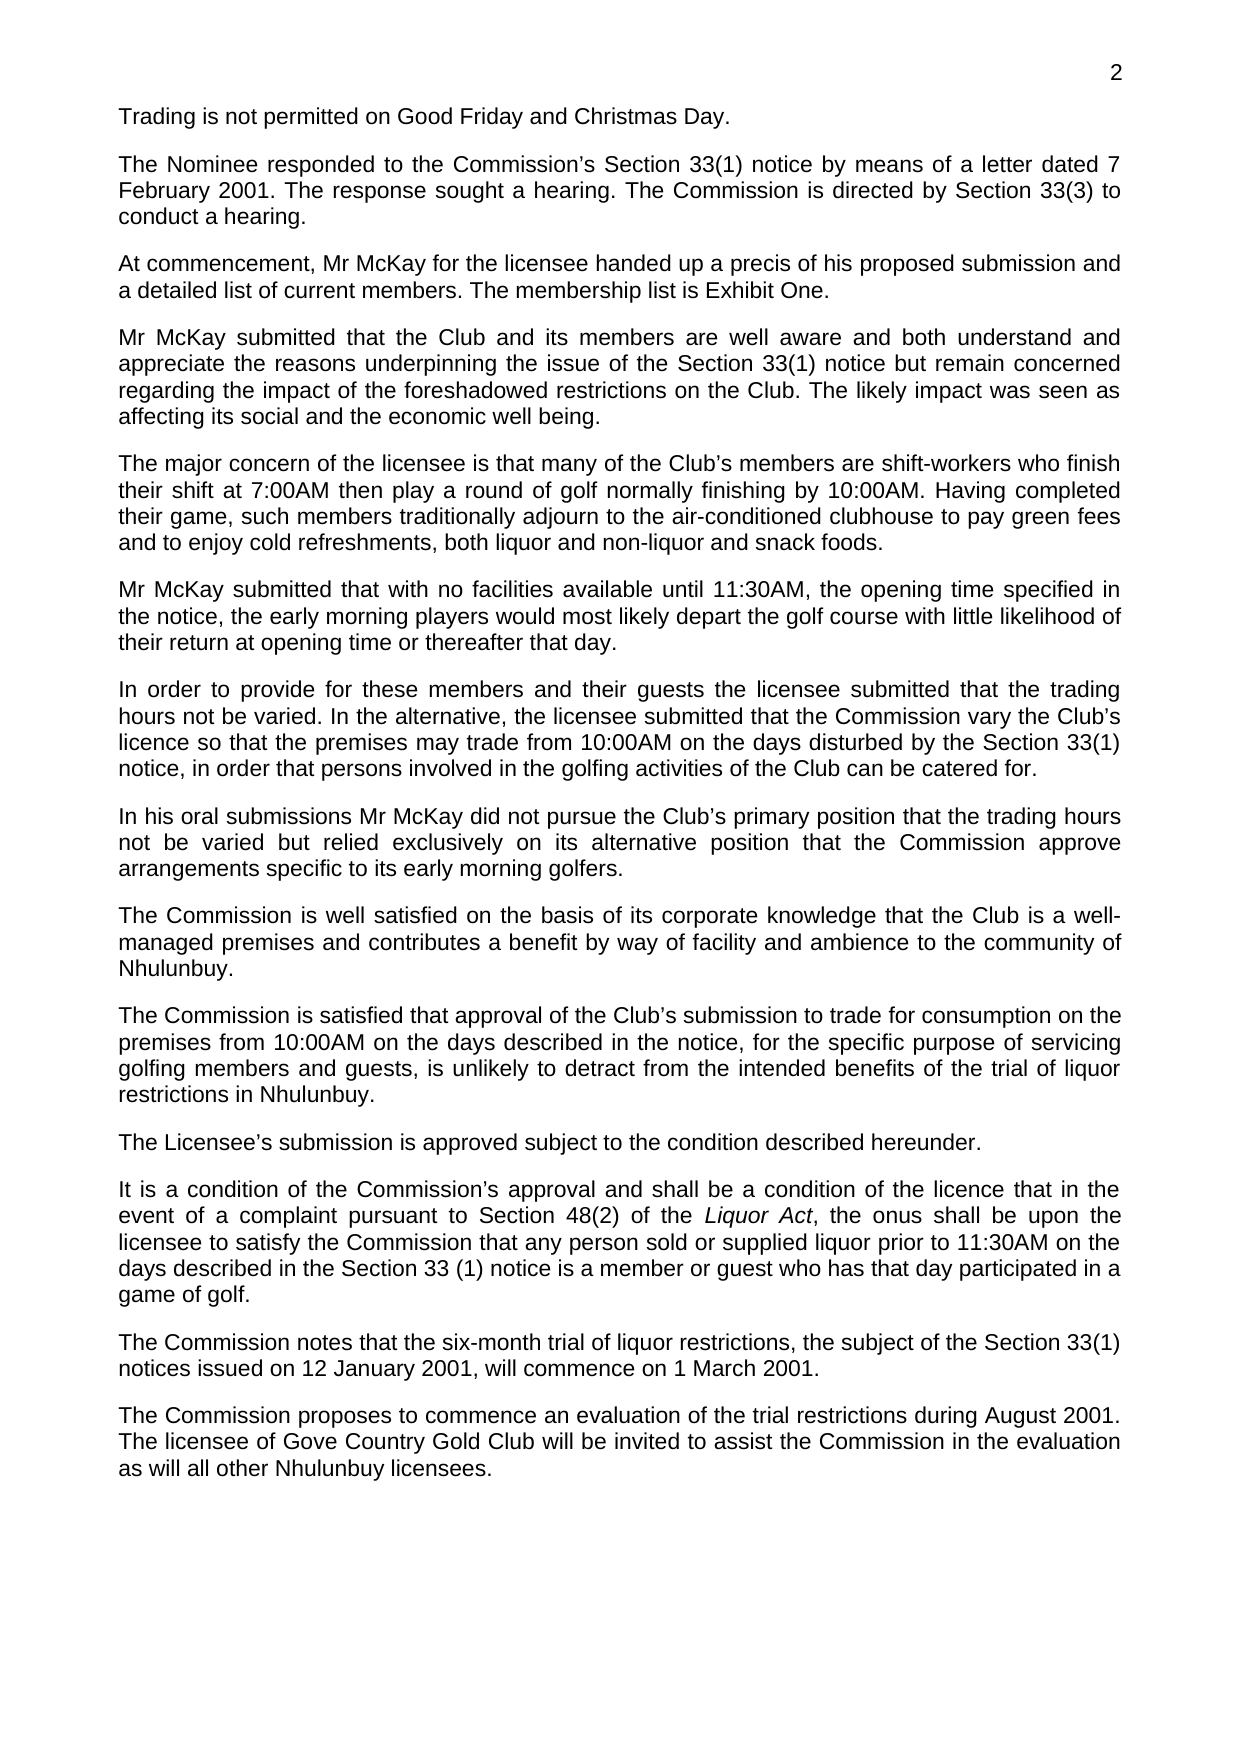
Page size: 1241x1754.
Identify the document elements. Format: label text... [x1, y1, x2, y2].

text The Licensee’s submission is approved subject to the condition described hereunder. [118, 1129, 1122, 1155]
text At commencement, Mr McKay for the licensee handed up a precis of his proposed submission and a detailed list of current members. The membership list is Exhibit One. [118, 250, 1122, 303]
text It is a condition of the Commission’s approval and shall be a condition of the licence that in the event of a complaint pursuant to Section 48(2) of the Liquor Act, the onus shall be upon the licensee to satisfy the Commission that any person sold or supplied liquor prior to 11:30AM on the days described in the Section 33 (1) notice is a member or guest who has that day participated in a game of golf. [118, 1176, 1122, 1308]
text The Commission is well satisfied on the basis of its corporate knowledge that the Club is a well-managed premises and contributes a benefit by way of facility and ambience to the community of Nhulunbuy. [118, 902, 1122, 982]
text Mr McKay submitted that the Club and its members are well aware and both understand and appreciate the reasons underpinning the issue of the Section 33(1) notice but remain concerned regarding the impact of the foreshadowed restrictions on the Club. The likely impact was seen as affecting its social and the economic well being. [118, 324, 1122, 429]
text Mr McKay submitted that with no facilities available until 11:30AM, the opening time specified in the notice, the early morning players would most likely depart the golf course with little likelihood of their return at opening time or thereafter that day. [118, 576, 1122, 656]
text The major concern of the licensee is that many of the Club’s members are shift-workers who finish their shift at 7:00AM then play a round of golf normally finishing by 10:00AM. Having completed their game, such members traditionally adjourn to the air-conditioned clubhouse to pay green fees and to enjoy cold refreshments, both liquor and non-liquor and snack foods. [118, 450, 1122, 556]
text The Commission is satisfied that approval of the Club’s submission to trade for consumption on the premises from 10:00AM on the days described in the notice, for the specific purpose of servicing golfing members and guests, is unlikely to detract from the intended benefits of the trial of liquor restrictions in Nhulunbuy. [118, 1002, 1122, 1108]
text In his oral submissions Mr McKay did not pursue the Club’s primary position that the trading hours not be varied but relied exclusively on its alternative position that the Commission approve arrangements specific to its early morning golfers. [118, 803, 1122, 882]
text The Commission notes that the six-month trial of liquor restrictions, the subject of the Section 33(1) notices issued on 12 January 2001, will commence on 1 March 2001. [118, 1328, 1122, 1381]
text Trading is not permitted on Good Friday and Christmas Day. [118, 103, 1122, 130]
text The Commission proposes to commence an evaluation of the trial restrictions during August 2001. The licensee of Gove Country Gold Club will be invited to assist the Commission in the evaluation as will all other Nhulunbuy licensees. [118, 1402, 1122, 1481]
text The Nominee responded to the Commission’s Section 33(1) notice by means of a letter dated 7 February 2001. The response sought a hearing. The Commission is directed by Section 33(3) to conduct a hearing. [118, 151, 1122, 229]
text In order to provide for these members and their guests the licensee submitted that the trading hours not be varied. In the alternative, the licensee submitted that the Commission vary the Club’s licence so that the premises may trade from 10:00AM on the days disturbed by the Section 33(1) notice, in order that persons involved in the golfing activities of the Club can be catered for. [118, 676, 1122, 782]
